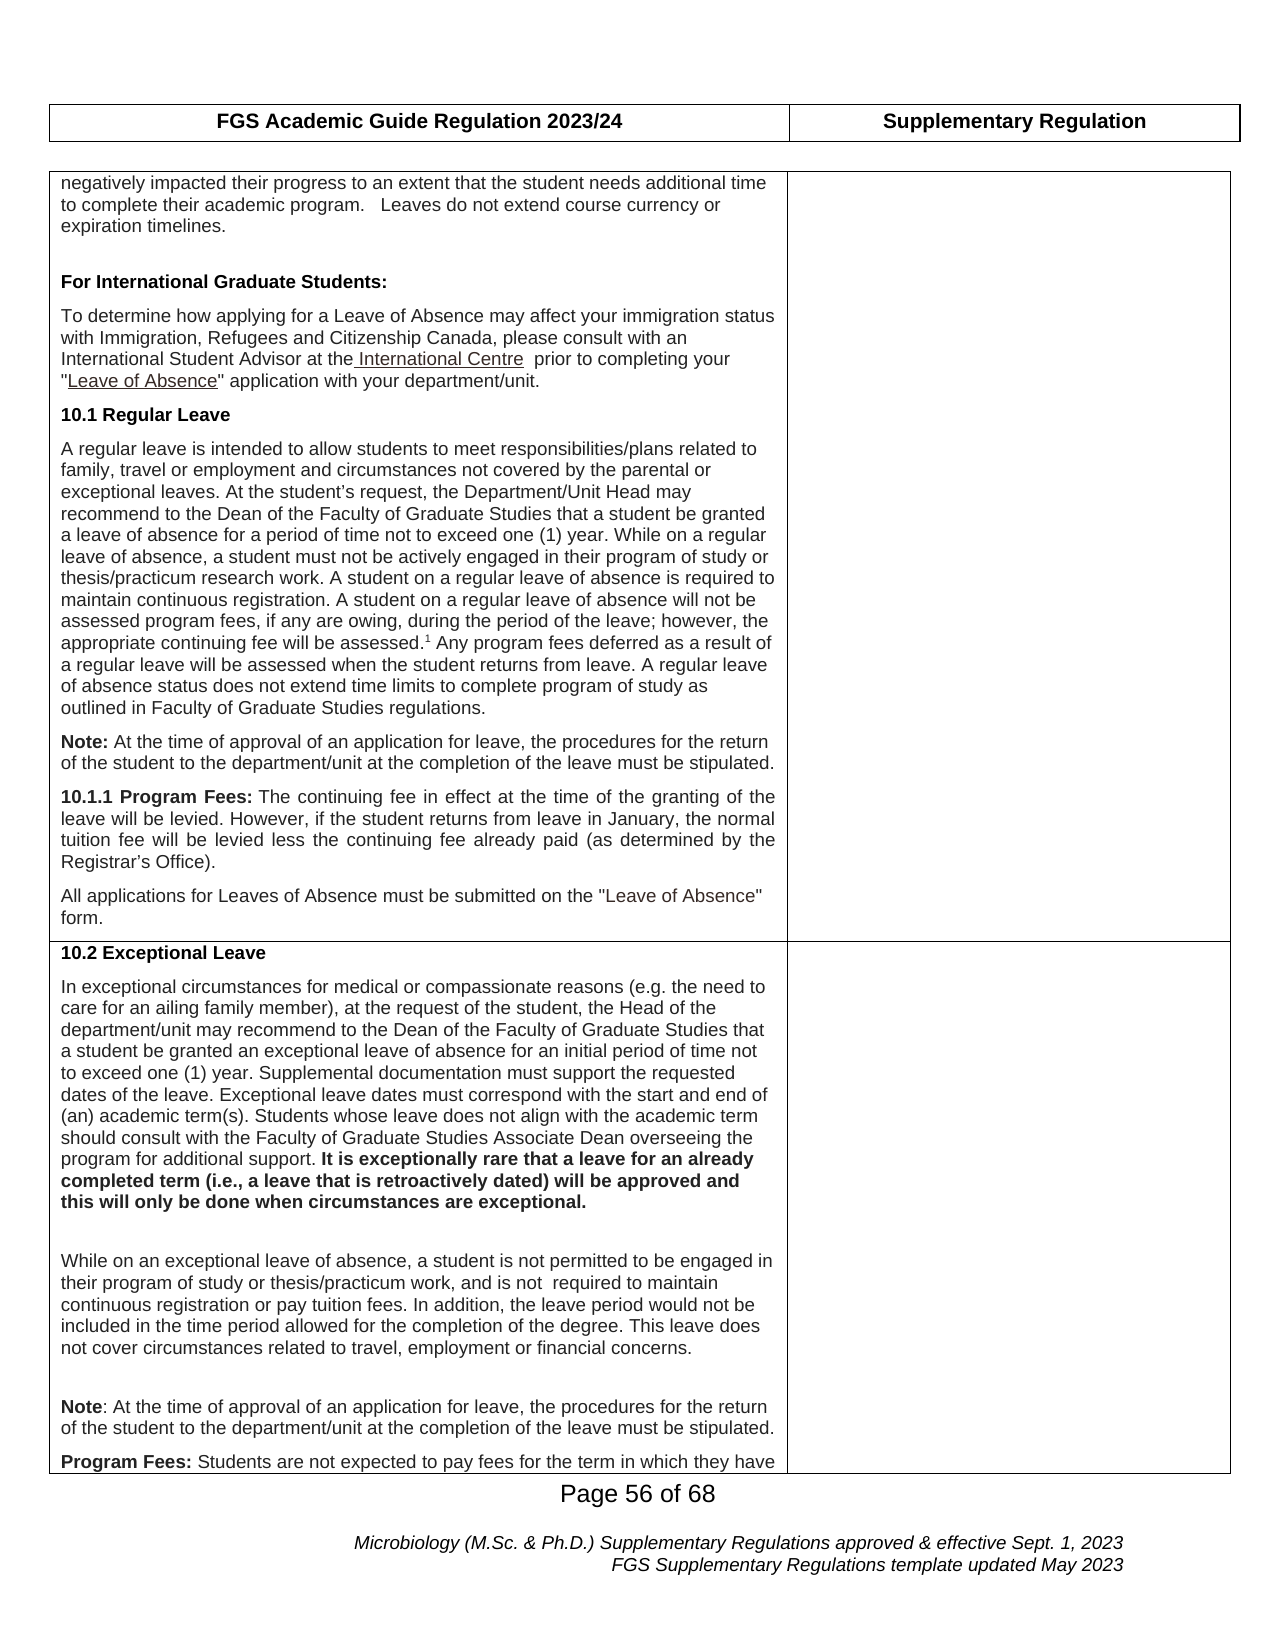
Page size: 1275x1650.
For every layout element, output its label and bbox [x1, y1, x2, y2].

table_cell [788, 172, 1230, 941]
table_cell [788, 942, 1230, 1473]
table_cell [50, 172, 787, 941]
table_cell [50, 942, 787, 1473]
